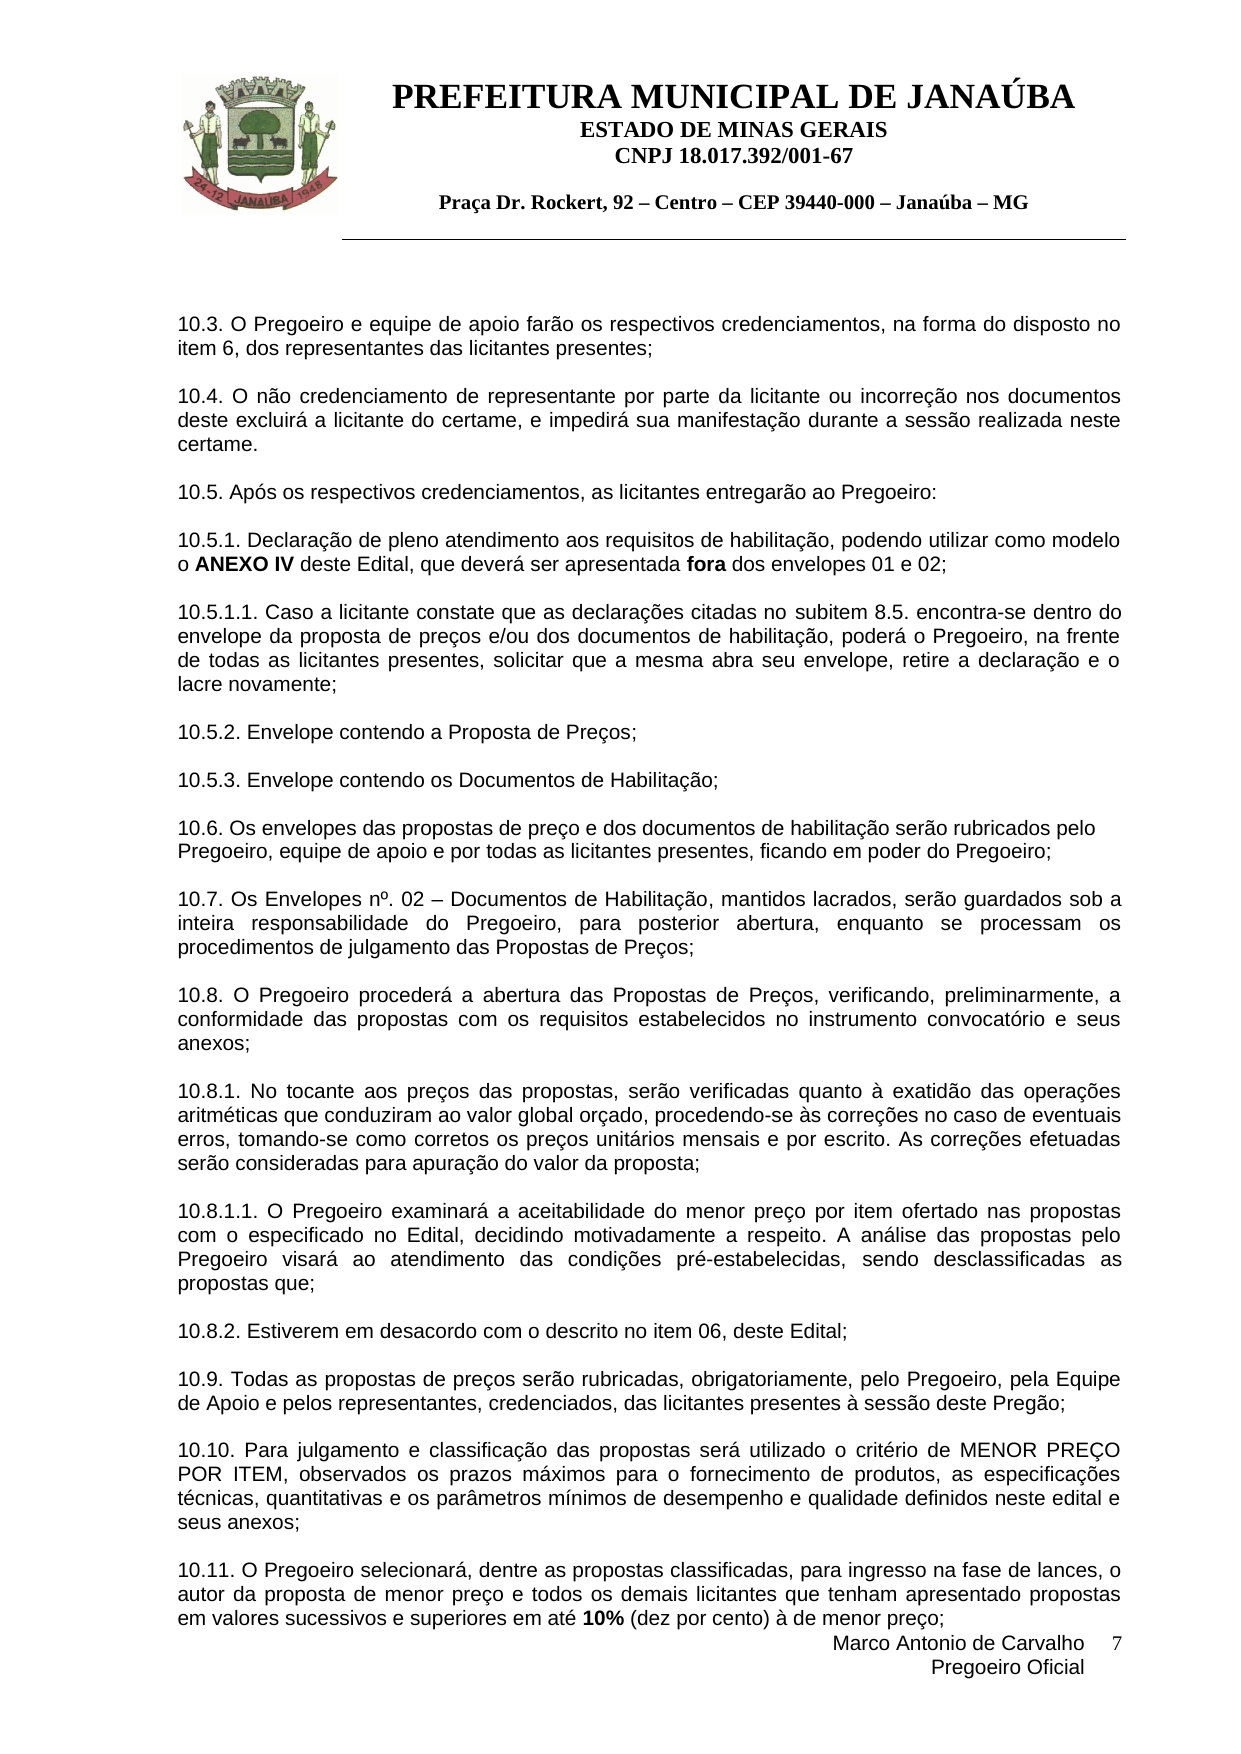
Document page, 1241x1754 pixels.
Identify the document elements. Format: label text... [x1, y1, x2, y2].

text 10.4. O não credenciamento de representante por parte da licitante ou incorreção nos documentos deste excluirá a licitante do certame, e impedirá sua manifestação durante a sessão realizada neste certame. [177, 384, 1122, 456]
text 10.6. Os envelopes das propostas de preço e dos documentos de habilitação serão rubricados pelo [177, 815, 1122, 839]
text 10.10. Para julgamento e classificação das propostas será utilizado o critério de MENOR PREÇO POR ITEM, observados os prazos máximos para o fornecimento de produtos, as especificações técnicas, quantitativas e os parâmetros mínimos de desempenho e qualidade definidos neste edital e seus anexos; [177, 1438, 1122, 1534]
text 10.5.1.1. Caso a licitante constate que as declarações citadas no subitem 8.5. encontra-se dentro do envelope da proposta de preços e/ou dos documentos de habilitação, poderá o Pregoeiro, na frente de todas as licitantes presentes, solicitar que a mesma abra seu envelope, retire a declaração e o lacre novamente; [177, 600, 1122, 696]
text 10.8.1.1. O Pregoeiro examinará a aceitabilidade do menor preço por item ofertado nas propostas com o especificado no Edital, decidindo motivadamente a respeito. A análise das propostas pelo Pregoeiro visará ao atendimento das condições pré-estabelecidas, sendo desclassificadas as propostas que; [177, 1199, 1122, 1294]
text 10.7. Os Envelopes nº. 02 – Documentos de Habilitação, mantidos lacrados, serão guardados sob a inteira responsabilidade do Pregoeiro, para posterior abertura, enquanto se processam os procedimentos de julgamento das Propostas de Preços; [177, 887, 1122, 959]
text 10.5. Após os respectivos credenciamentos, as licitantes entregarão ao Pregoeiro: [177, 480, 1122, 504]
text 10.8.2. Estiverem em desacordo com o descrito no item 06, deste Edital; [177, 1318, 1122, 1342]
text 10.8.1. No tocante aos preços das propostas, serão verificadas quanto à exatidão das operações aritméticas que conduziram ao valor global orçado, procedendo-se às correções no caso de eventuais erros, tomando-se como corretos os preços unitários mensais e por escrito. As correções efetuadas serão consideradas para apuração do valor da proposta; [177, 1079, 1122, 1175]
text 10.9. Todas as propostas de preços serão rubricadas, obrigatoriamente, pelo Pregoeiro, pela Equipe de Apoio e pelos representantes, credenciados, das licitantes presentes à sessão deste Pregão; [177, 1366, 1122, 1414]
text 10.5.1. Declaração de pleno atendimento aos requisitos de habilitação, podendo utilizar como modelo o ANEXO IV deste Edital, que deverá ser apresentada fora dos envelopes 01 e 02; [177, 528, 1122, 576]
text 10.5.2. Envelope contendo a Proposta de Preços; [177, 719, 1122, 743]
text 10.3. O Pregoeiro e equipe de apoio farão os respectivos credenciamentos, na forma do disposto no item 6, dos representantes das licitantes presentes; [177, 312, 1122, 360]
text 10.11. O Pregoeiro selecionará, dentre as propostas classificadas, para ingresso na fase de lances, o autor da proposta de menor preço e todos os demais licitantes que tenham apresentado propostas em valores sucessivos e superiores em até 10% (dez por cento) à de menor preço; [177, 1558, 1122, 1630]
text 10.5.3. Envelope contendo os Documentos de Habilitação; [177, 767, 1122, 791]
text Pregoeiro, equipe de apoio e por todas as licitantes presentes, ficando em poder do Pregoeiro; [177, 839, 1122, 863]
picture [180, 75, 340, 215]
text 10.8. O Pregoeiro procederá a abertura das Propostas de Preços, verificando, preliminarmente, a conformidade das propostas com os requisitos estabelecidos no instrumento convocatório e seus anexos; [177, 983, 1122, 1055]
